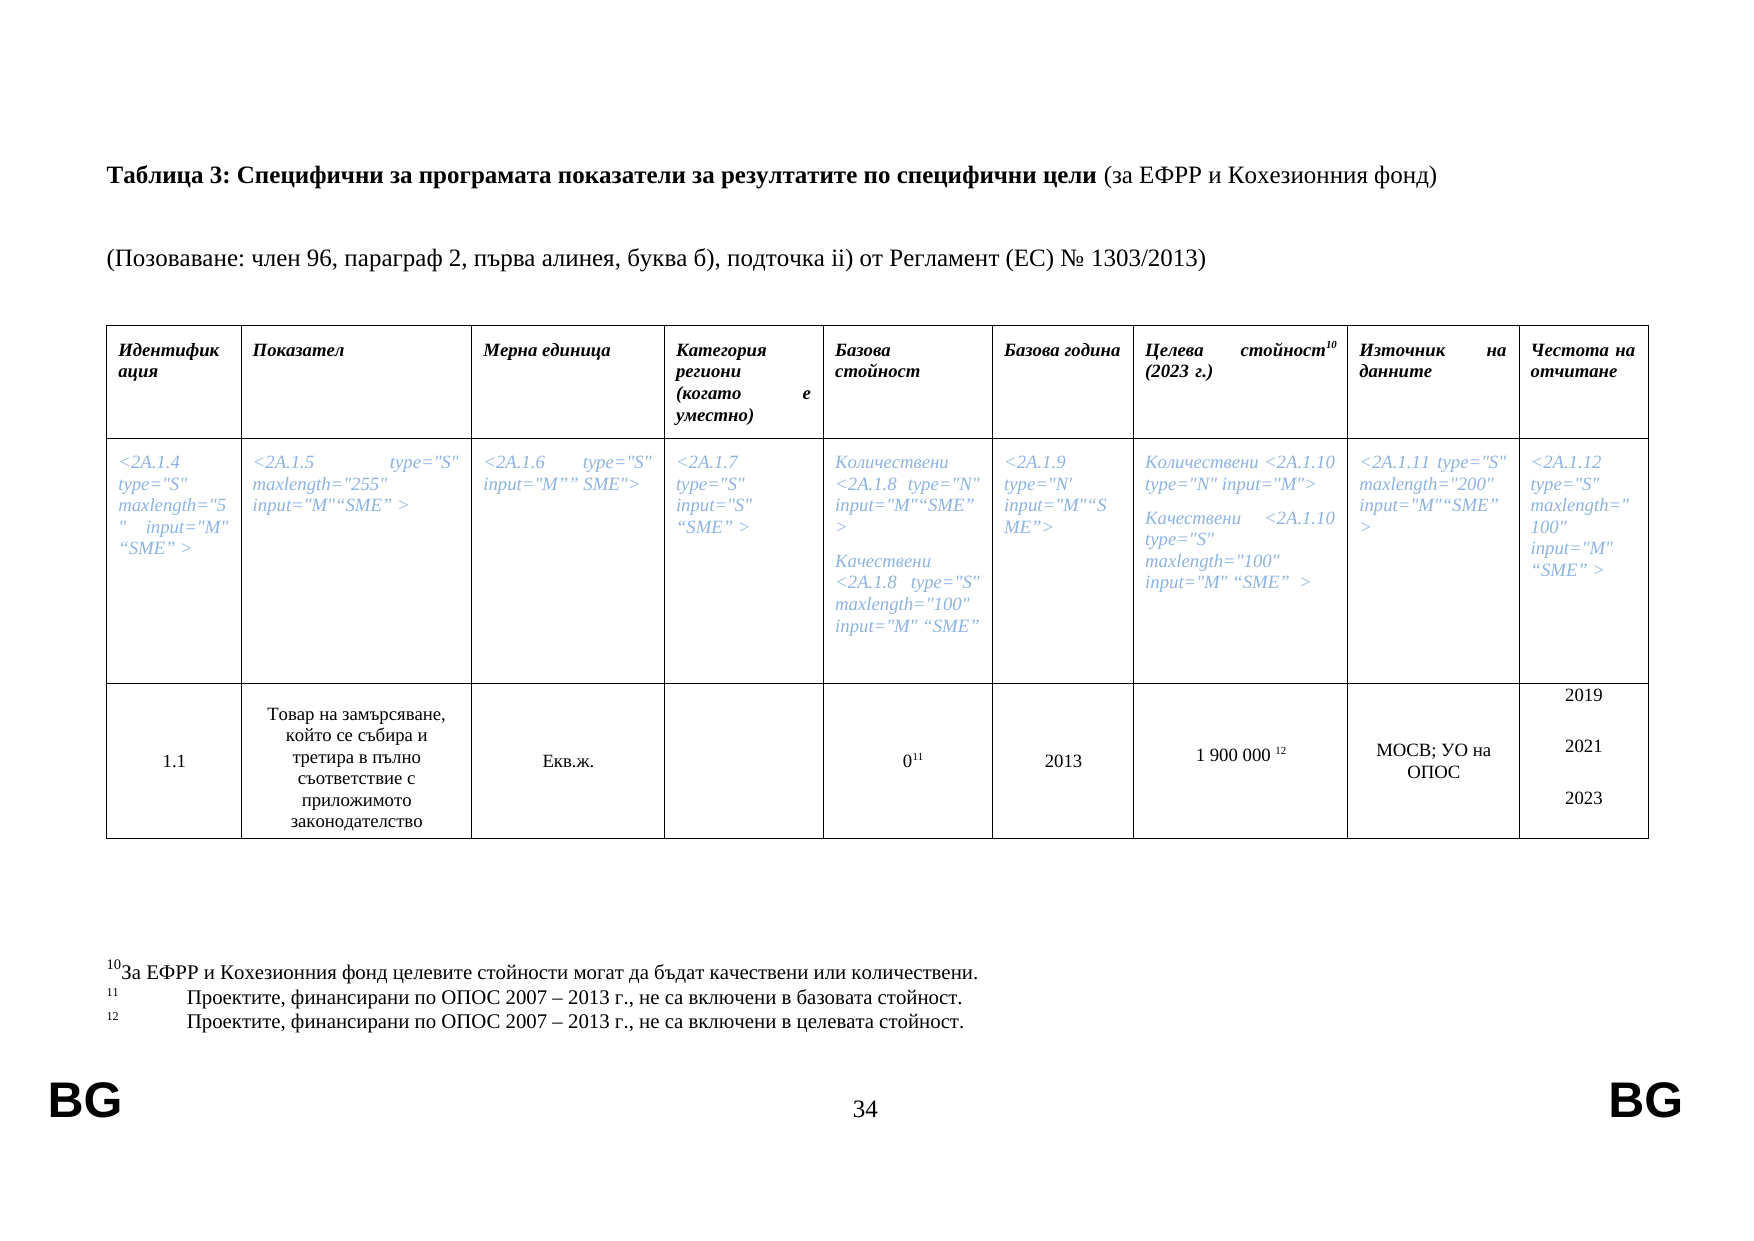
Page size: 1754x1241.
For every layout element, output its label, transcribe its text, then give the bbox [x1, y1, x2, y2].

table_cell Товар на замърсяване, който се събира и третира в пълно съответствие с приложимото законодателство [242, 684, 471, 838]
table_cell Количествени <2A.1.10 type="N" input="M"> Качествени <2A.1.10 type="S" maxlength="100" input="M" “SME” > [1134, 439, 1347, 683]
table_header Източник на данните [1348, 326, 1519, 437]
table_cell <2A.1.9 type="N' input="M"“SME”> [993, 439, 1133, 683]
table_cell <2A.1.11 type="S" maxlength="200" input="M"“SME”> [1348, 439, 1519, 683]
table_cell 0 [824, 684, 992, 838]
table_cell 1 900 000 [1134, 684, 1347, 838]
table_cell <2A.1.7 type="S" input="S" “SME” > [665, 439, 823, 683]
text Таблица 3: Специфични за програмата показатели за резултатите по специфични цели (за ЕФРР и Кохезионния фонд) [106, 160, 1648, 189]
table_cell <2A.1.4 type="S" maxlength="5" input="M" “SME” > [107, 439, 241, 683]
table_cell Количествени <2A.1.8 type="N" input="M"“SME” > Качествени <2A.1.8 type="S" maxlength="100" input="M" “SME” [824, 439, 992, 683]
table_cell Eкв.ж. [472, 684, 664, 838]
table_cell 2019 2021 2023 [1520, 684, 1648, 838]
table_cell <2A.1.12 type="S" maxlength="100" input="M" “SME” > [1520, 439, 1648, 683]
table_header Целева стойност (2023 г.) [1134, 326, 1347, 437]
table_cell <2A.1.5 type="S" maxlength="255" input="M"“SME” > [242, 439, 471, 683]
table_cell МОСВ; УО на ОПОС [1348, 684, 1519, 838]
table_header Базова стойност [824, 326, 992, 437]
table_header Мерна единица [472, 326, 664, 437]
table_cell [665, 684, 823, 838]
text (Позоваване: член 96, параграф 2, първа алинея, буква б), подточка ii) от Регламент (EС) № 1303/2013) [106, 243, 1648, 271]
table_header Честота на отчитане [1520, 326, 1648, 437]
table_header Идентификация [107, 326, 241, 437]
table_header Базова година [993, 326, 1133, 437]
table_cell 1.1 [107, 684, 241, 838]
table_header Категория региони (когато е уместно) [665, 326, 823, 437]
table_header Показател [242, 326, 471, 437]
table_cell <2A.1.6 type="S" input="M”” SME"> [472, 439, 664, 683]
table_cell 2013 [993, 684, 1133, 838]
